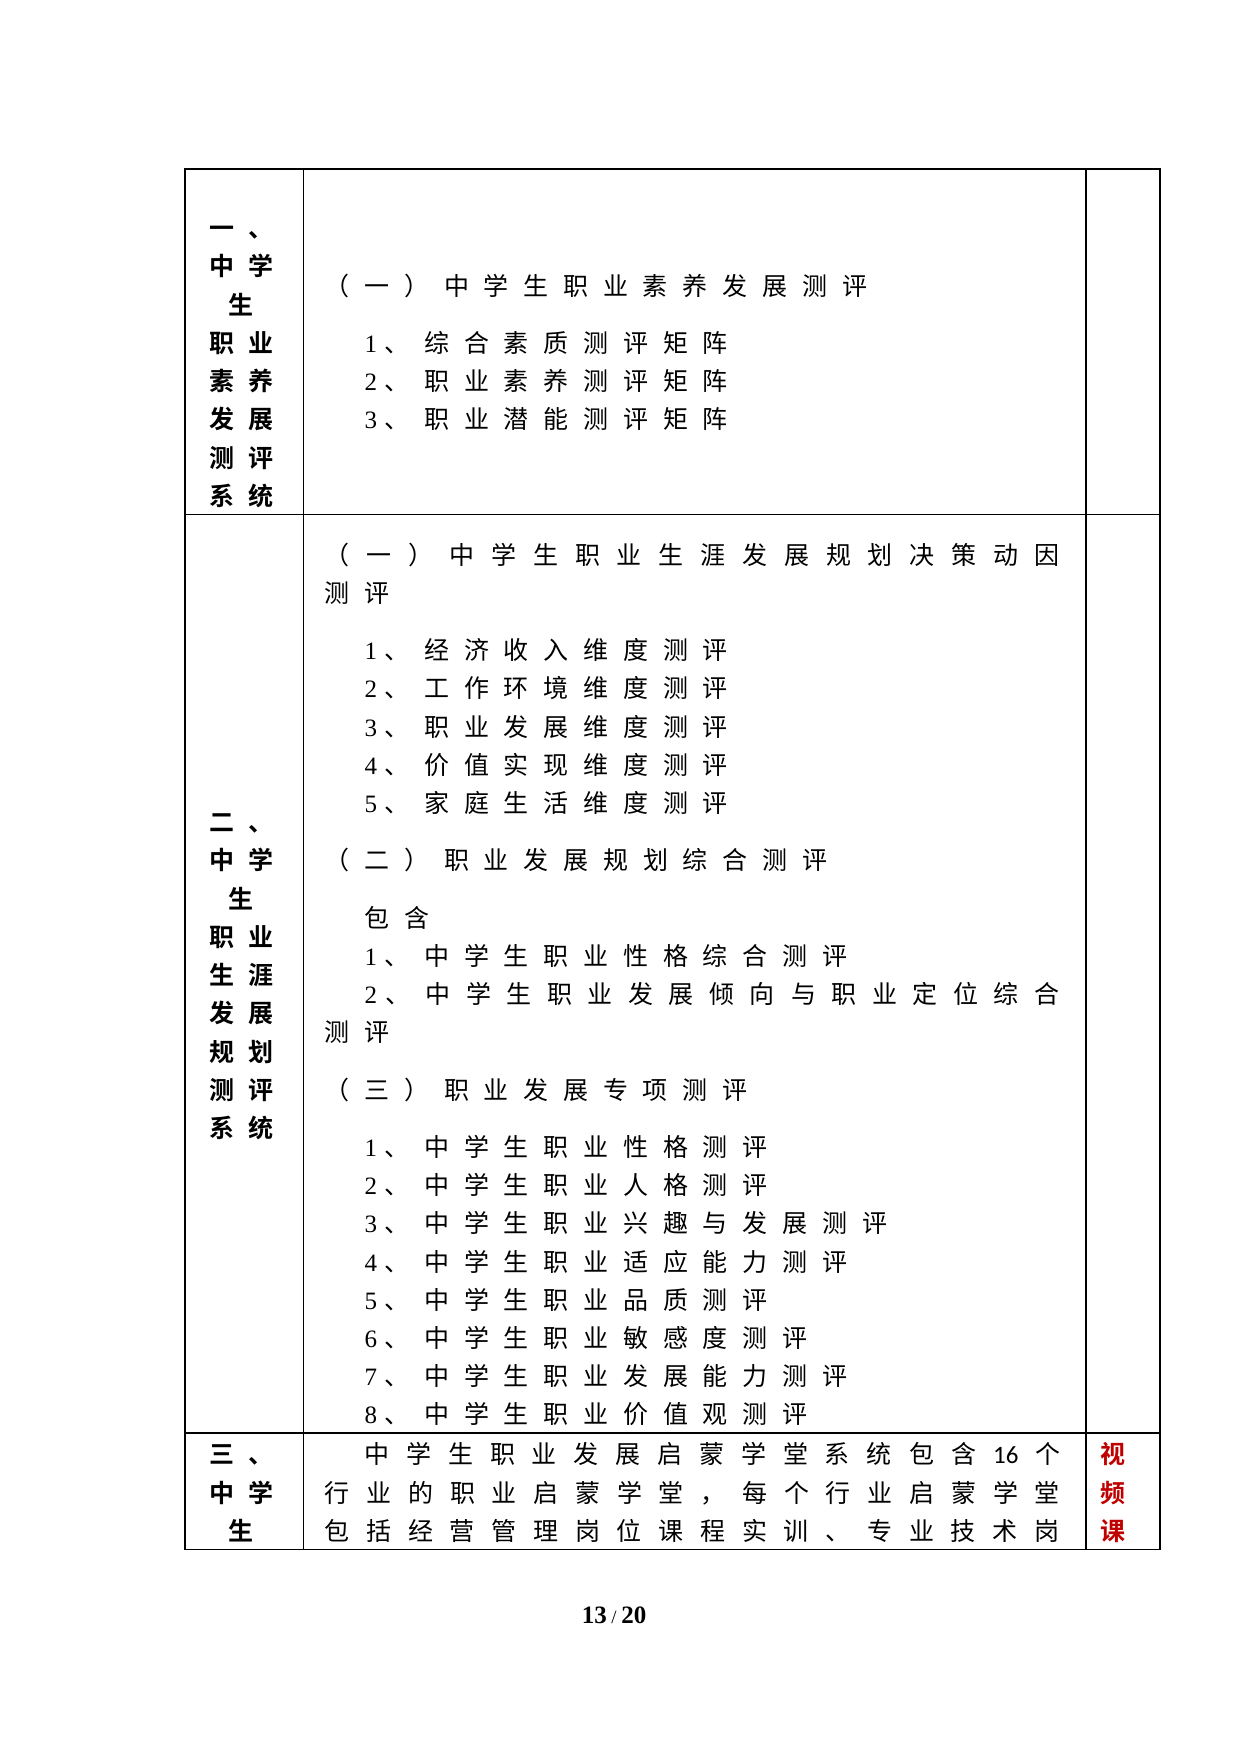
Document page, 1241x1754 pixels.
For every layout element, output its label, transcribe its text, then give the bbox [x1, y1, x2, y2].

table_cell 视频课件用户自己制作上传 [1087, 1434, 1159, 1548]
table_cell 一、 中学生 职业 素养 发展 测评 系统 [186, 170, 303, 513]
table_cell （一）中学生职业生涯发展规划决策动因测评 1、经济收入维度测评 2、工作环境维度测评 3、职业发展维度测评 4、价值实现维度测评 5、家庭生活维度测评 （二）职业发展规划综合测评 包含 1、中学生职业性格综合测评 2、中学生职业发展倾向与职业定位综合测评 （三）职业发展专项测评 1、中学生职业性格测评 2、中学生职业人格测评 3、中学生职业兴趣与发展测评 4、中学生职业适应能力测评 5、中学生职业品质测评 6、中学生职业敏感度测评 7、中学生职业发展能力测评 8、中学生职业价值观测评 [304, 515, 1085, 1432]
table_cell 二、 中学生 职业 生涯 发展 规划 测评 系统 [186, 515, 303, 1432]
table_cell [1087, 170, 1159, 513]
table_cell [186, 1434, 303, 1548]
table_cell （一）中学生职业素养发展测评 1、综合素质测评矩阵 2、职业素养测评矩阵 3、职业潜能测评矩阵 [304, 170, 1085, 513]
table_cell [1087, 515, 1159, 1432]
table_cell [304, 1434, 1085, 1548]
